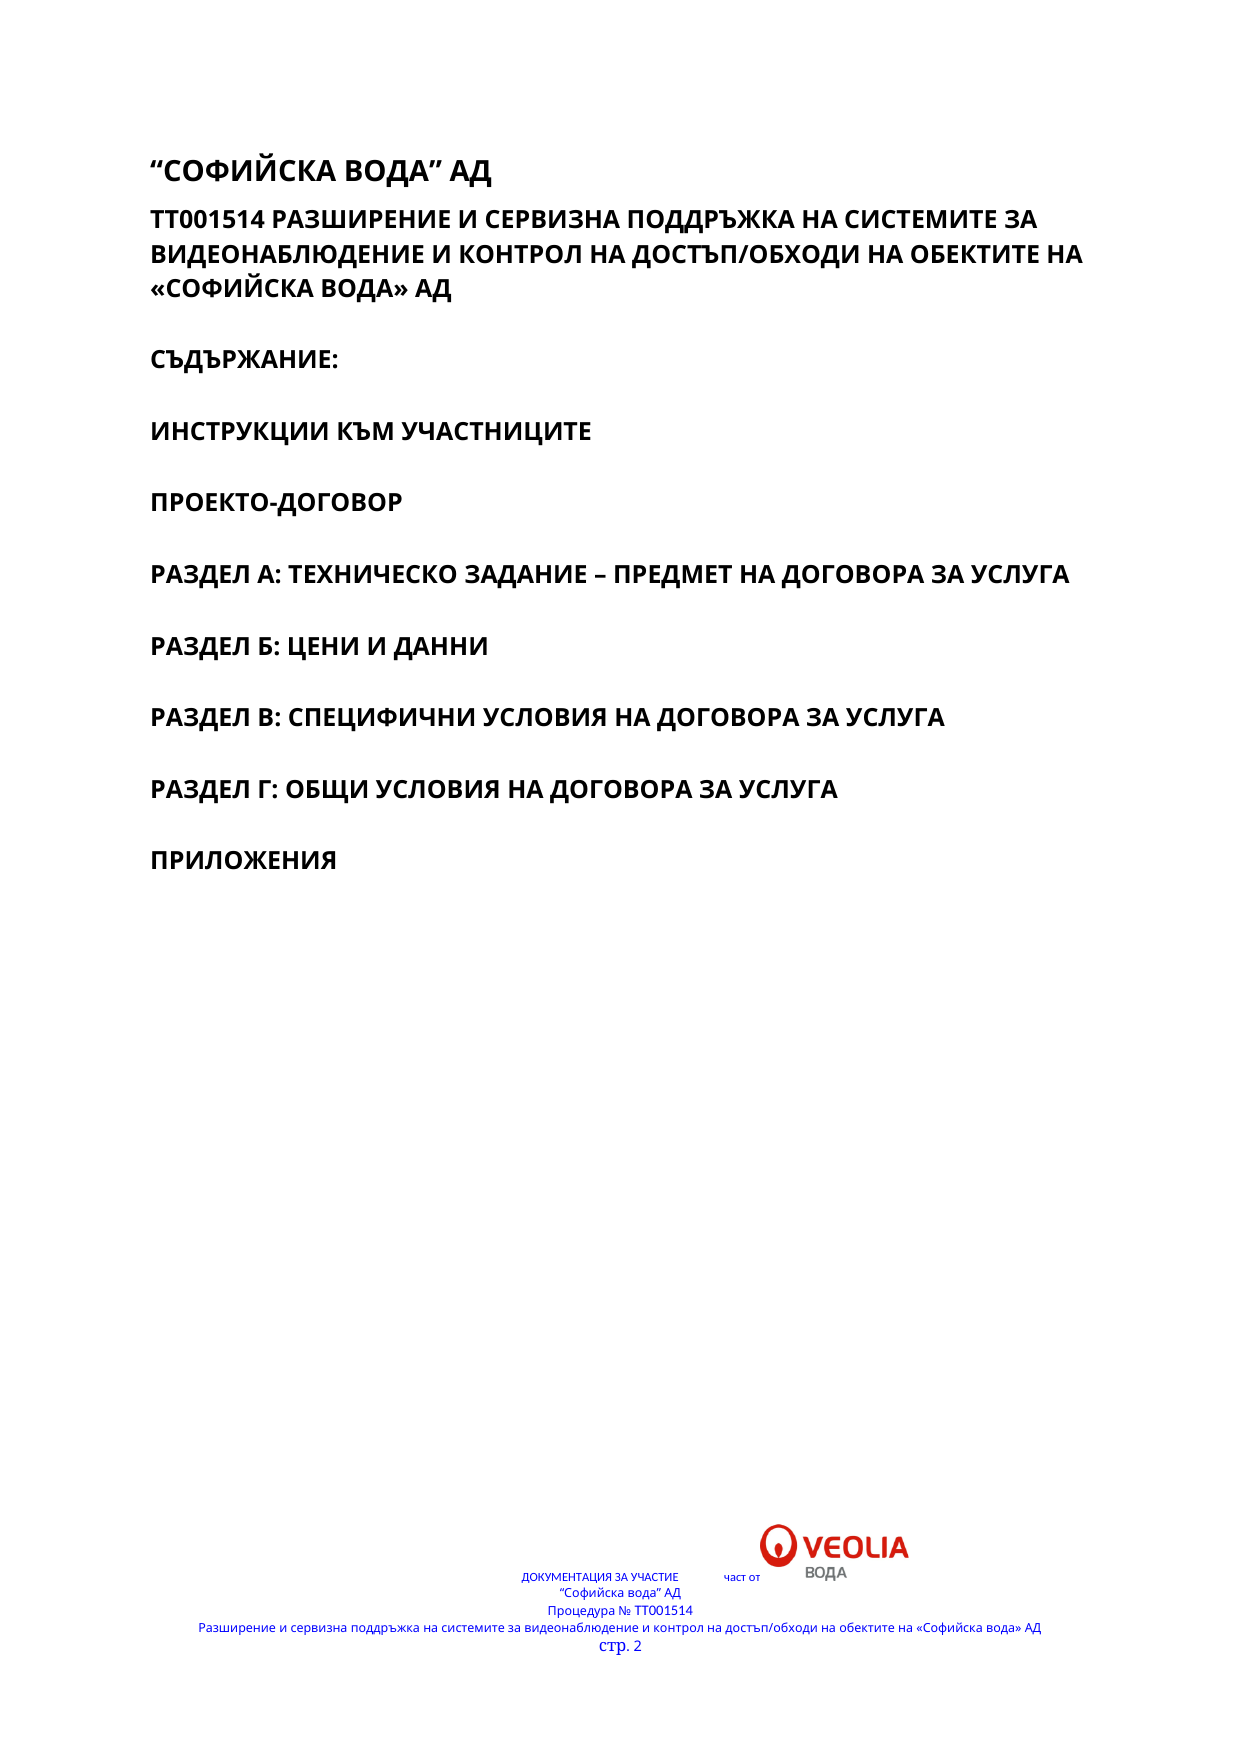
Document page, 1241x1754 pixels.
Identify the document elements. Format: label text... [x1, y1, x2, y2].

subtitle ПРИЛОЖЕНИЯ [150, 843, 1090, 877]
subtitle СЪДЪРЖАНИЕ: [150, 342, 1090, 376]
subtitle РАЗДЕЛ А: ТЕХНИЧЕСКО ЗАДАНИЕ – ПРЕДМЕТ НА ДОГОВОРА ЗА УСЛУГА [150, 557, 1090, 591]
subtitle ПРОЕКТО-ДОГОВОР [150, 485, 1090, 519]
subtitle ИНСТРУКЦИИ КЪМ УЧАСТНИЦИТЕ [150, 413, 1090, 447]
subtitle РАЗДЕЛ Г: ОБЩИ УСЛОВИЯ НА ДОГОВОРА ЗА УСЛУГА [150, 771, 1090, 805]
subtitle РАЗДЕЛ В: СПЕЦИФИЧНИ УСЛОВИЯ НА ДОГОВОРА ЗА УСЛУГА [150, 700, 1090, 734]
picture [760, 1524, 909, 1581]
text “СОФИЙСКА ВОДА” АД [150, 150, 1090, 190]
subtitle TT001514 РАЗШИРЕНИЕ И СЕРВИЗНА ПОДДРЪЖКА НА СИСТЕМИТЕ ЗА ВИДЕОНАБЛЮДЕНИЕ И КОНТРОЛ НА ДОСТЪП/ОБХОДИ НА ОБЕКТИТЕ НА «СОФИЙСКА ВОДА» АД [150, 202, 1090, 304]
subtitle РАЗДЕЛ Б: ЦЕНИ И ДАННИ [150, 628, 1090, 662]
